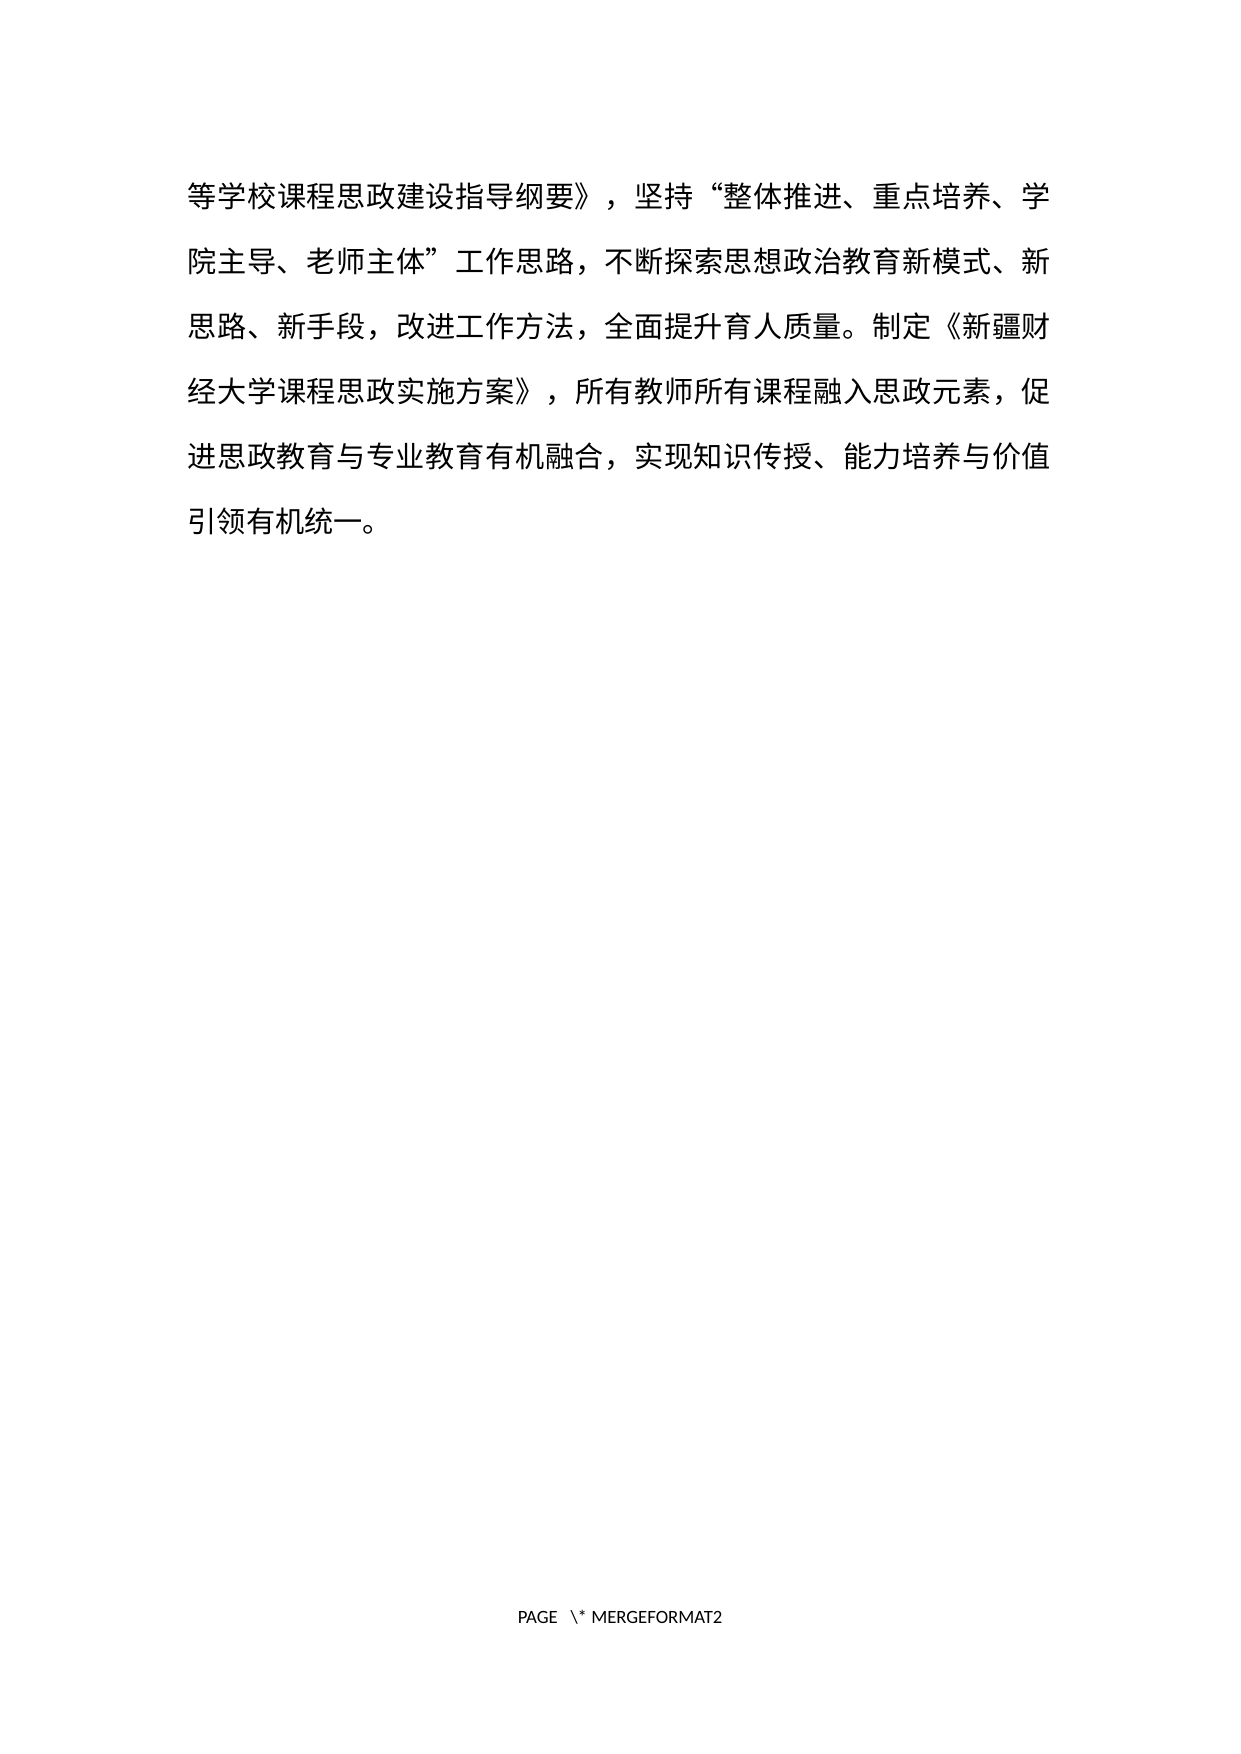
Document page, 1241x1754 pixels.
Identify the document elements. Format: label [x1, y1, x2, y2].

text [187, 162, 1053, 552]
